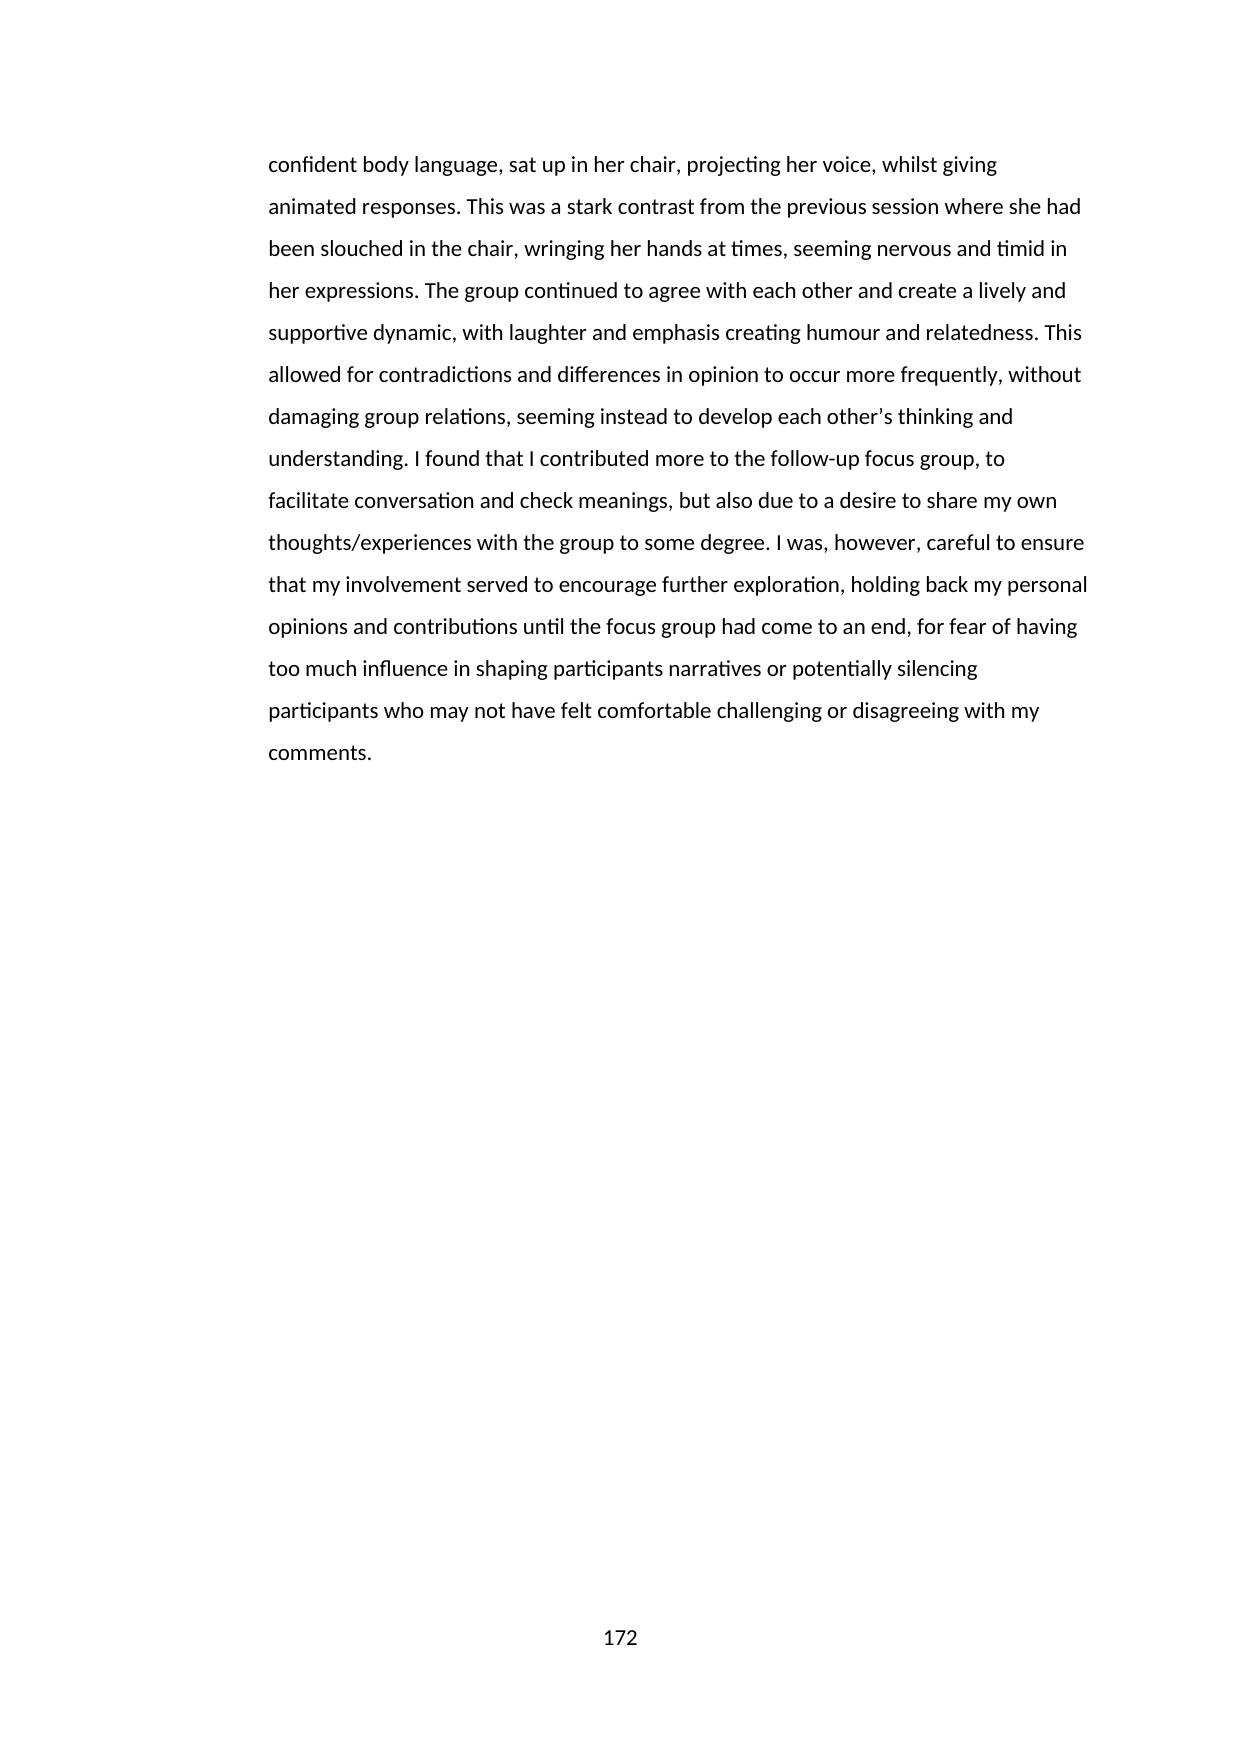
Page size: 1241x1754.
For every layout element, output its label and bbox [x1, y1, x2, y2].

text [268, 150, 1090, 766]
